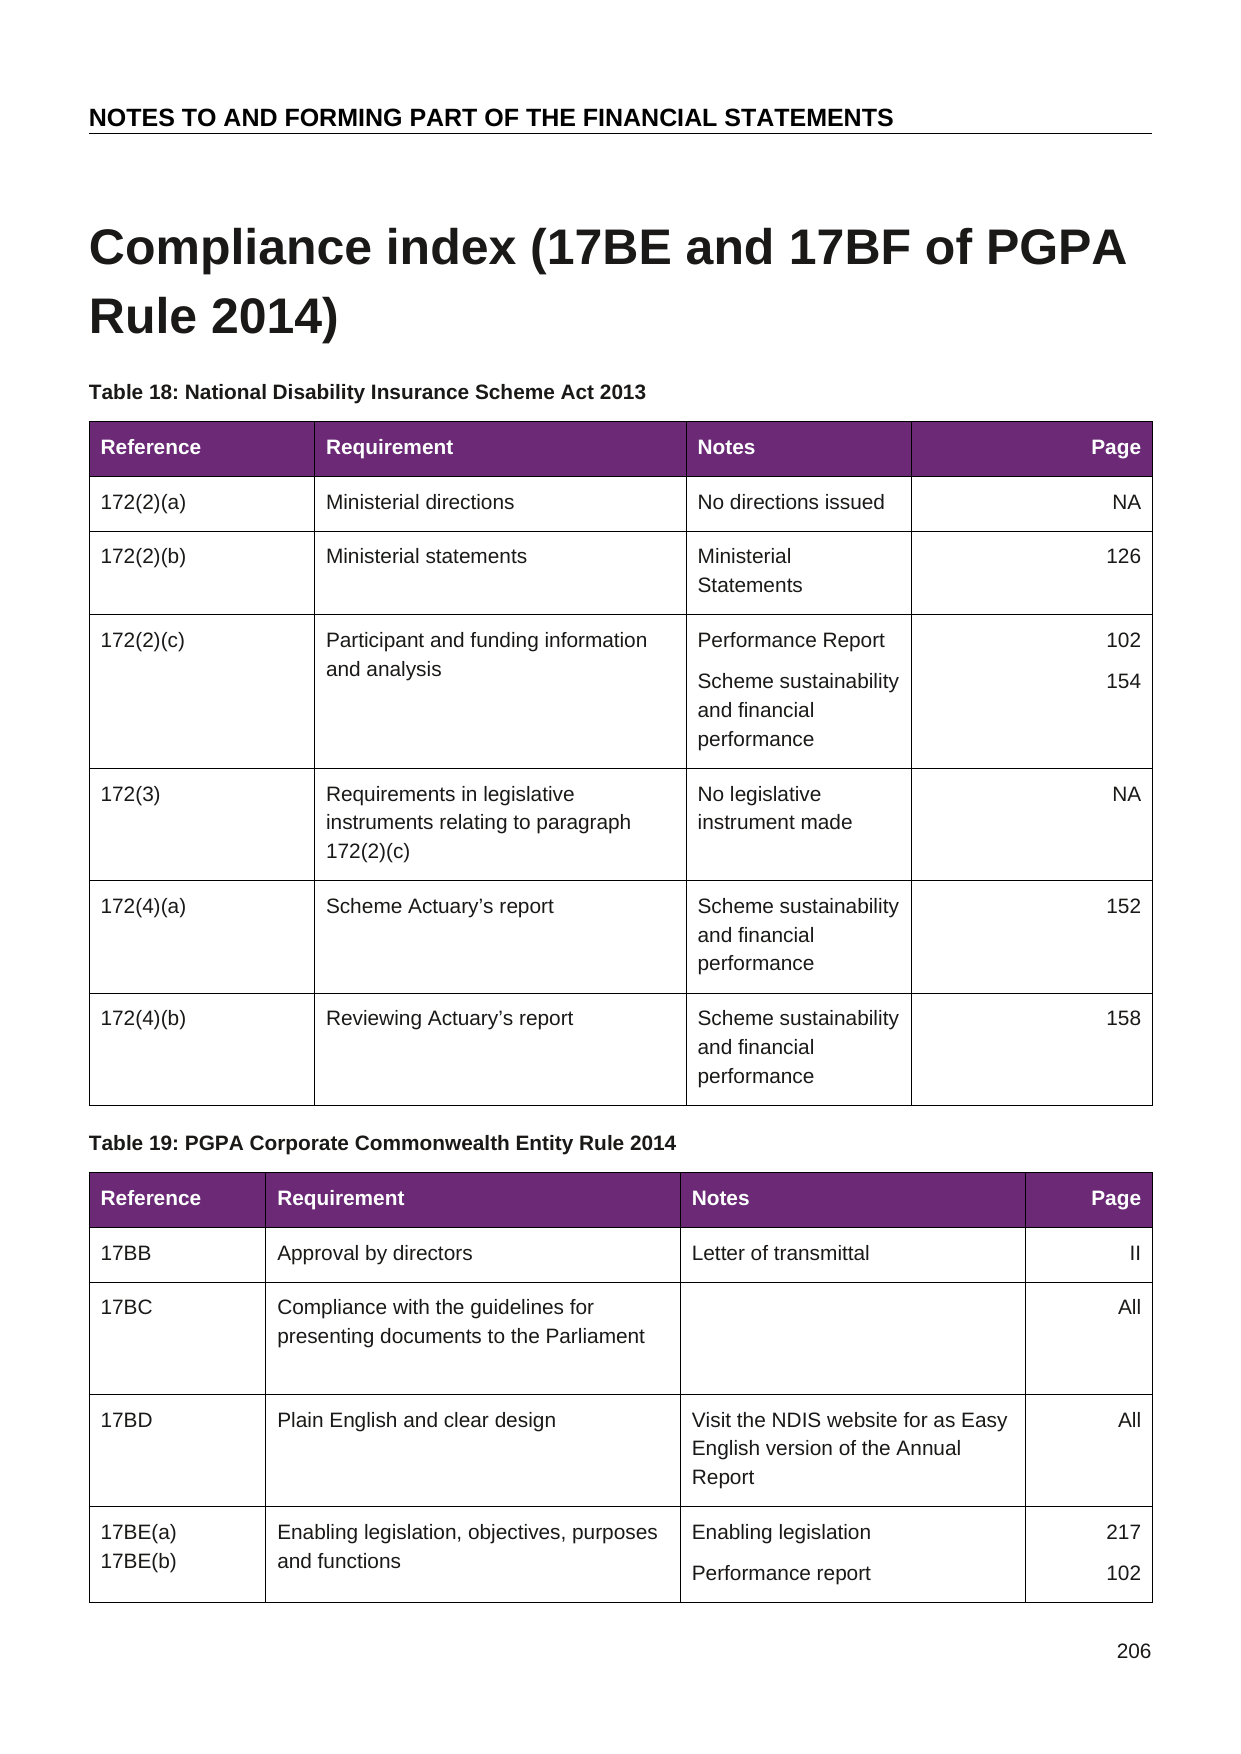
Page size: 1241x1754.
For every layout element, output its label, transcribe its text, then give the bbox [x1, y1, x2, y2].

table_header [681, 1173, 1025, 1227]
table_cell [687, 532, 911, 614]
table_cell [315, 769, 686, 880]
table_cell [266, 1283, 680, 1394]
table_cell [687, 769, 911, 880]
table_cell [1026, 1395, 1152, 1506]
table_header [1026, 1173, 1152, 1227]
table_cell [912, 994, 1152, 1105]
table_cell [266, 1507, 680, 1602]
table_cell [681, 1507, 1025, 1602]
subtitle Table 19: PGPA Corporate Commonwealth Entity Rule 2014 [89, 1131, 1152, 1155]
subtitle Compliance index (17BE and 17BF of PGPA Rule 2014) [89, 217, 1152, 343]
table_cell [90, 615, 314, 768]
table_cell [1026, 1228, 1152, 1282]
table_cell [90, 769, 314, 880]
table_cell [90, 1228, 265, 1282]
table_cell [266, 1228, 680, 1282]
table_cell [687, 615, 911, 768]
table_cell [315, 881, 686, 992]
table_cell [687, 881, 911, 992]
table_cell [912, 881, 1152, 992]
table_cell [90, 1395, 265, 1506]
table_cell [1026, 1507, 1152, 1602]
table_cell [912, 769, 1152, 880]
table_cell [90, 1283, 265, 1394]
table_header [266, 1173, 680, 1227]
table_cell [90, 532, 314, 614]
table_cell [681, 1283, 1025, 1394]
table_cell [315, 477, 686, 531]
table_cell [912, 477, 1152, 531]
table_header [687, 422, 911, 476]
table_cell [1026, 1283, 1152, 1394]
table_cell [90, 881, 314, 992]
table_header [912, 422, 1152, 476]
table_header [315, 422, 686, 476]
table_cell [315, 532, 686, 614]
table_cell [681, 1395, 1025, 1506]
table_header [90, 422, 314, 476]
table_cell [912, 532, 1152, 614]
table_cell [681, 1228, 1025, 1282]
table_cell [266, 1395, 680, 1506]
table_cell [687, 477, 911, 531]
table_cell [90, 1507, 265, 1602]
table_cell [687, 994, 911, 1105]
subtitle Table 18: National Disability Insurance Scheme Act 2013 [89, 380, 1152, 404]
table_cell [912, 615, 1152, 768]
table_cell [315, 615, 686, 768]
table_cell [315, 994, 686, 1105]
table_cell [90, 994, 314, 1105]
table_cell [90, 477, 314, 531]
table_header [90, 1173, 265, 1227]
